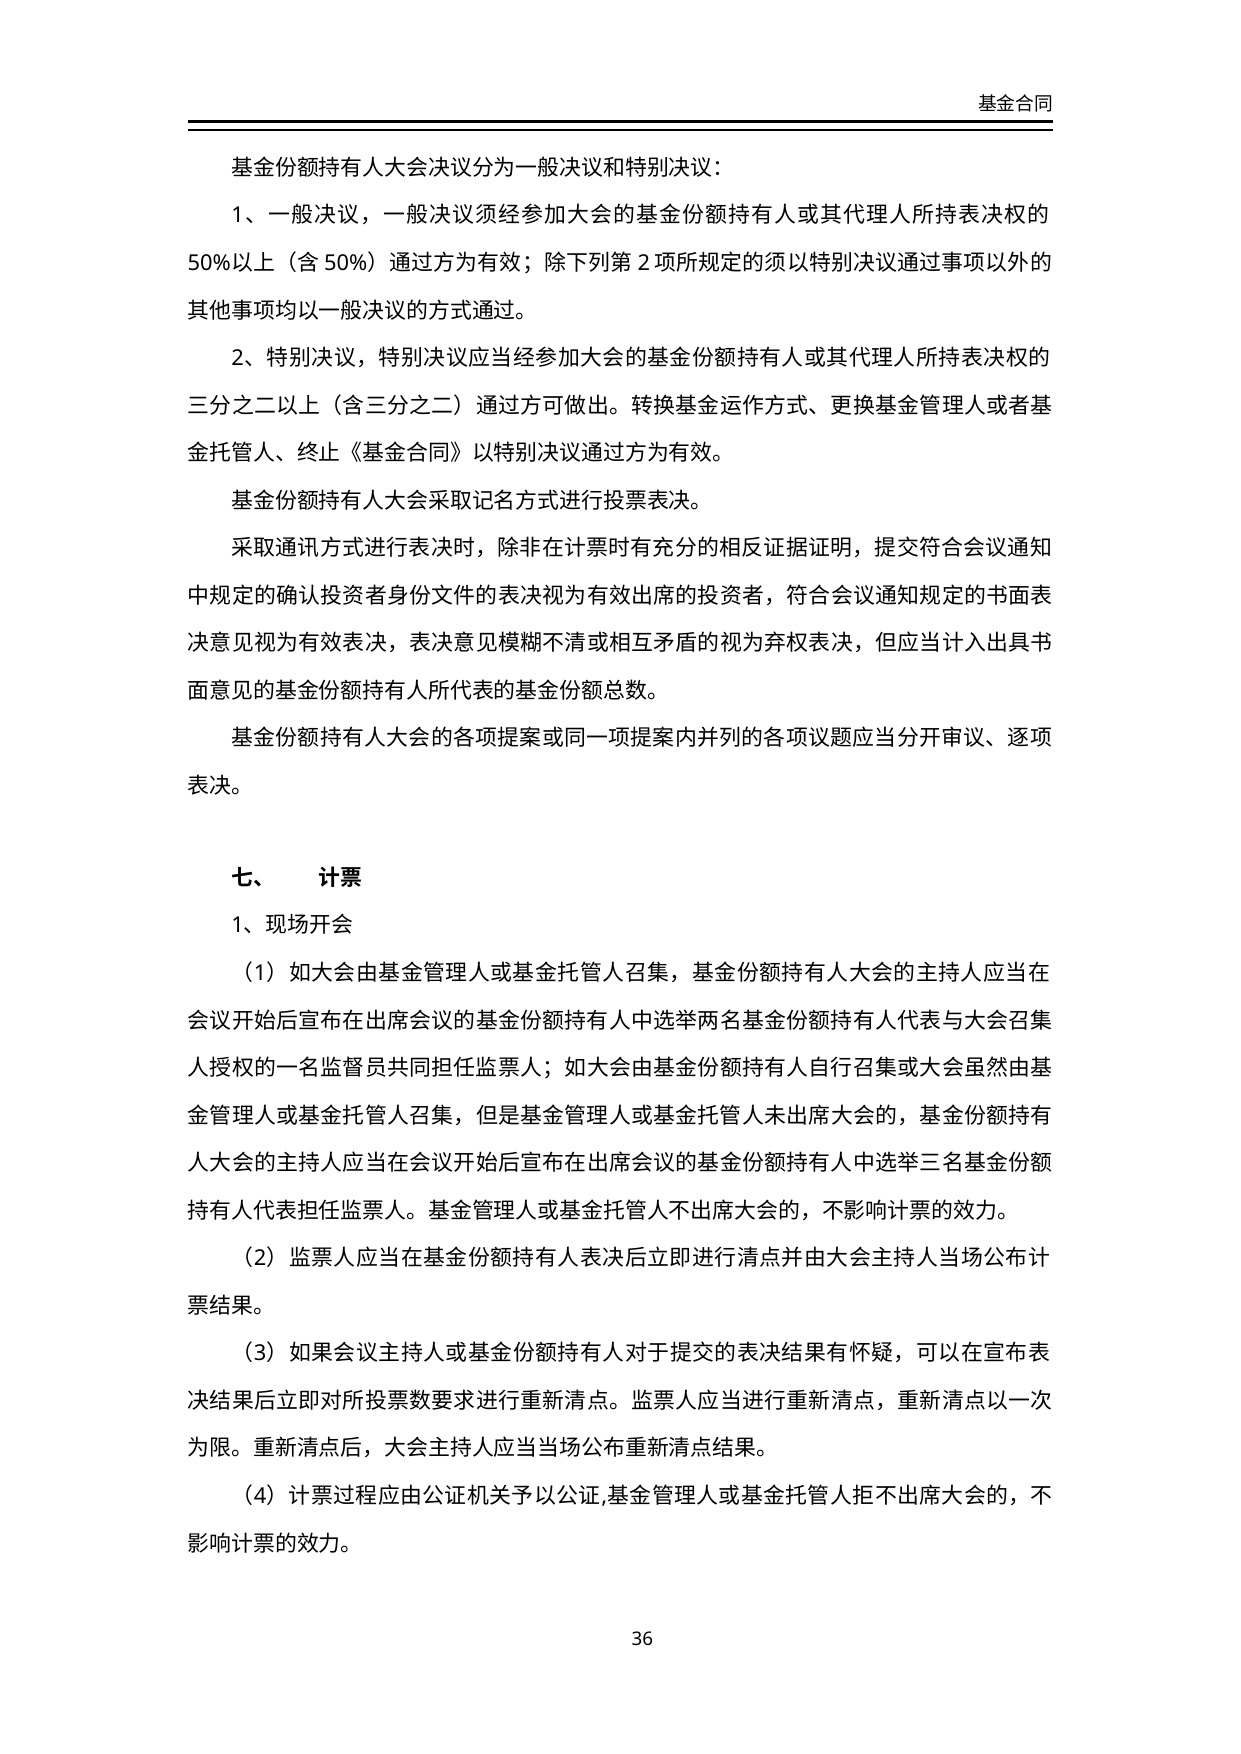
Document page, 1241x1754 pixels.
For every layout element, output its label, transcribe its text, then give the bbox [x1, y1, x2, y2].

text 基金份额持有人大会的各项提案或同一项提案内并列的各项议题应当分开审议、逐项表决。 [187, 720, 1053, 799]
text 基金份额持有人大会决议分为一般决议和特别决议： [187, 150, 1053, 182]
text （4）计票过程应由公证机关予以公证,基金管理人或基金托管人拒不出席大会的，不影响计票的效力。 [187, 1478, 1053, 1557]
text 2、特别决议，特别决议应当经参加大会的基金份额持有人或其代理人所持表决权的三分之二以上（含三分之二）通过方可做出。转换基金运作方式、更换基金管理人或者基金托管人、终止《基金合同》以特别决议通过方为有效。 [187, 340, 1053, 467]
text （2）监票人应当在基金份额持有人表决后立即进行清点并由大会主持人当场公布计票结果。 [187, 1240, 1053, 1319]
text 采取通讯方式进行表决时，除非在计票时有充分的相反证据证明，提交符合会议通知中规定的确认投资者身份文件的表决视为有效出席的投资者，符合会议通知规定的书面表决意见视为有效表决，表决意见模糊不清或相互矛盾的视为弃权表决，但应当计入出具书面意见的基金份额持有人所代表的基金份额总数。 [187, 530, 1053, 704]
text （3）如果会议主持人或基金份额持有人对于提交的表决结果有怀疑，可以在宣布表决结果后立即对所投票数要求进行重新清点。监票人应当进行重新清点，重新清点以一次为限。重新清点后，大会主持人应当当场公布重新清点结果。 [187, 1335, 1053, 1462]
text （1）如大会由基金管理人或基金托管人召集，基金份额持有人大会的主持人应当在会议开始后宣布在出席会议的基金份额持有人中选举两名基金份额持有人代表与大会召集人授权的一名监督员共同担任监票人；如大会由基金份额持有人自行召集或大会虽然由基金管理人或基金托管人召集，但是基金管理人或基金托管人未出席大会的，基金份额持有人大会的主持人应当在会议开始后宣布在出席会议的基金份额持有人中选举三名基金份额持有人代表担任监票人。基金管理人或基金托管人不出席大会的，不影响计票的效力。 [187, 955, 1053, 1224]
text 七、 计票 [187, 860, 1053, 892]
text 基金份额持有人大会采取记名方式进行投票表决。 [187, 483, 1053, 514]
text 1、一般决议，一般决议须经参加大会的基金份额持有人或其代理人所持表决权的50%以上（含50%）通过方为有效；除下列第2项所规定的须以特别决议通过事项以外的其他事项均以一般决议的方式通过。 [187, 197, 1053, 324]
text 1、现场开会 [187, 907, 1053, 939]
